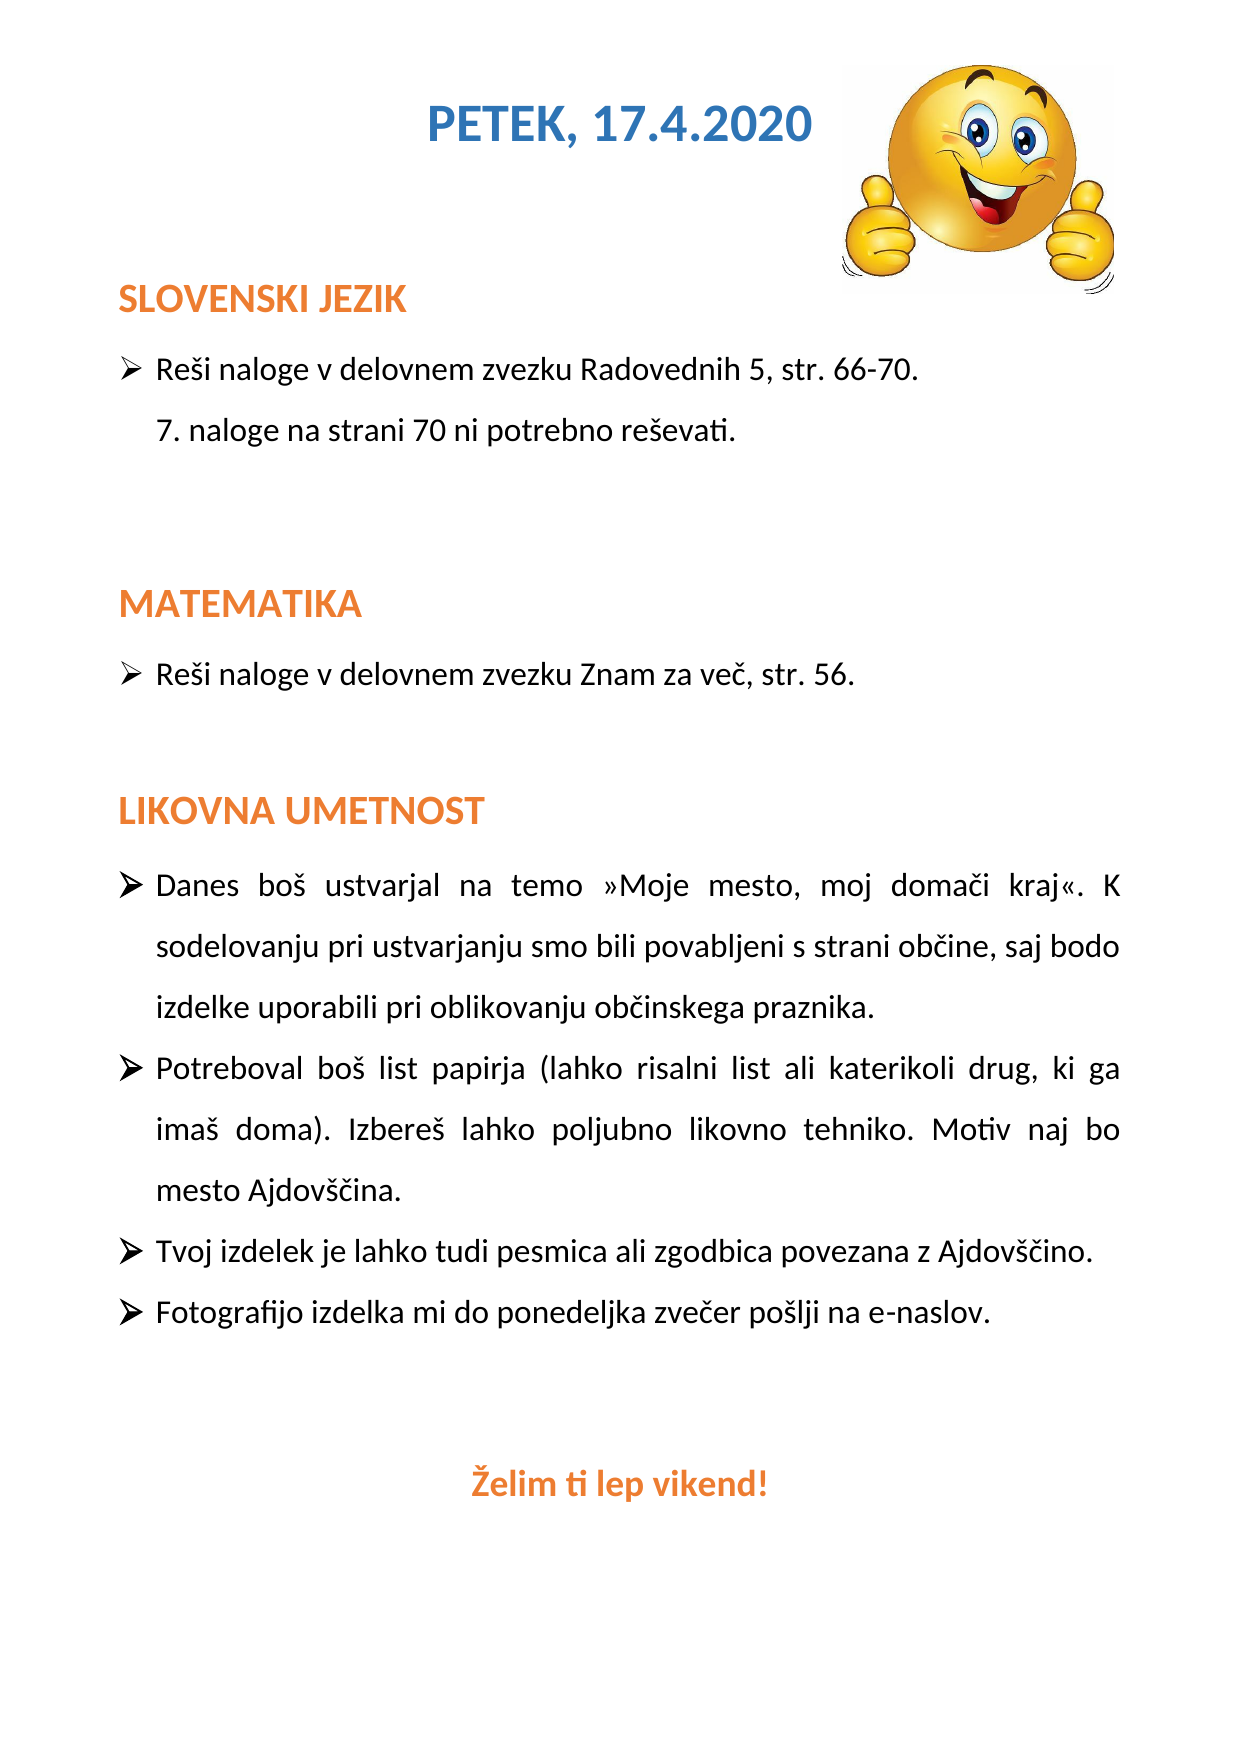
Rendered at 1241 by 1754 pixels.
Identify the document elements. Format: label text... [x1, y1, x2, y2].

list Reši naloge v delovnem zvezku Radovednih 5, str. 66-70. [118, 348, 1122, 389]
list Tvoj izdelek je lahko tudi pesmica ali zgodbica povezana z Ajdovščino. [118, 1231, 1122, 1271]
text SLOVENSKI JEZIK [118, 272, 1122, 323]
list Danes boš ustvarjal na temo »Moje mesto, moj domači kraj«. K sodelovanju pri ustvarjanju smo bili povabljeni s strani občine, saj bodo izdelke uporabili pri oblikovanju občinskega praznika. [118, 864, 1122, 1027]
picture [842, 65, 1114, 89]
text PETEK, 17.4.2020 [118, 89, 1122, 155]
list Fotografijo izdelka mi do ponedeljka zvečer pošlji na e-naslov. [118, 1292, 1122, 1332]
list Potreboval boš list papirja (lahko risalni list ali katerikoli drug, ki ga imaš doma). Izbereš lahko poljubno likovno tehniko. Motiv naj bo mesto Ajdovščina. [118, 1047, 1122, 1210]
list Reši naloge v delovnem zvezku Znam za več, str. 56. [118, 653, 1122, 694]
text MATEMATIKA [118, 577, 1122, 628]
picture [842, 155, 1114, 272]
text 7. naloge na strani 70 ni potrebno reševati. [118, 409, 1122, 450]
text Želim ti lep vikend! [118, 1459, 1122, 1505]
text LIKOVNA UMETNOST [118, 784, 1122, 835]
